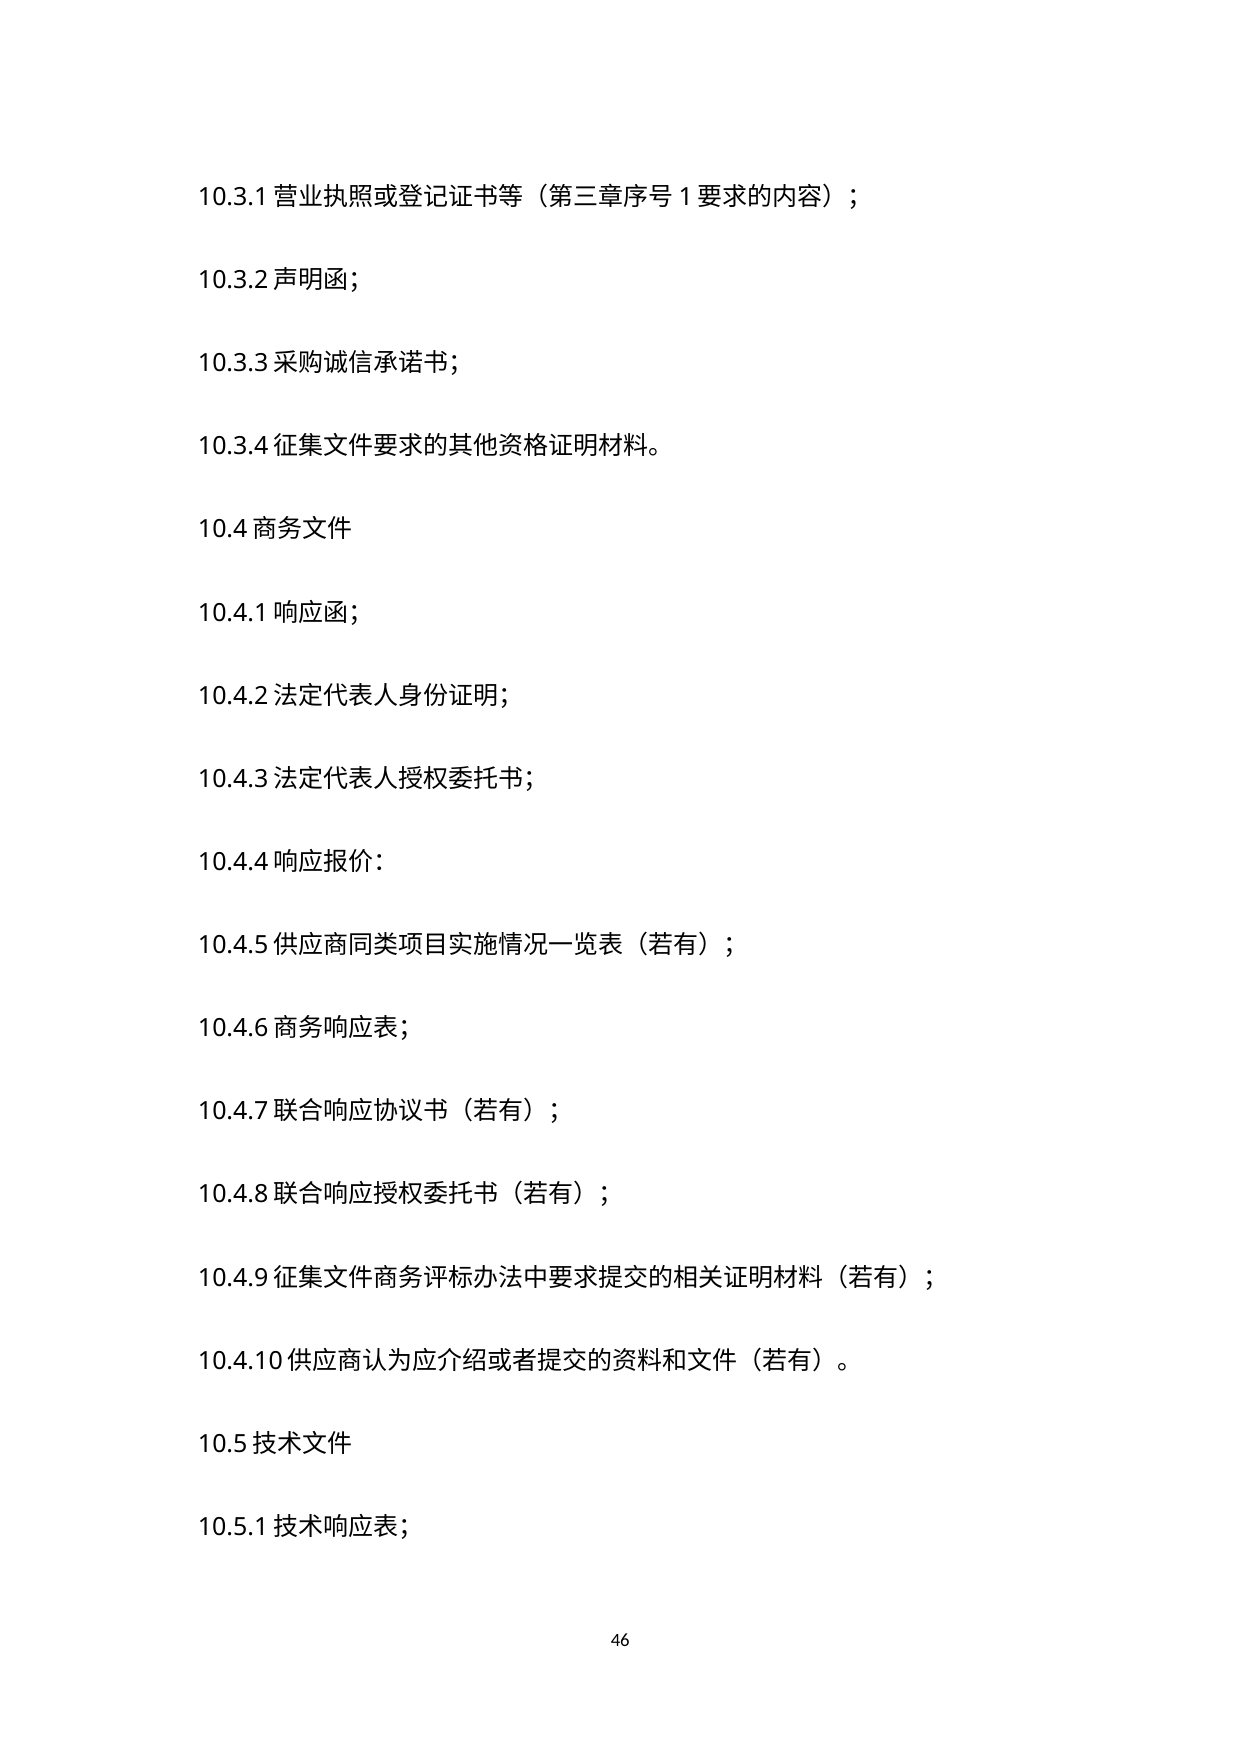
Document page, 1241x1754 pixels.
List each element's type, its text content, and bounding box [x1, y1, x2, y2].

text 10.4.9征集文件商务评标办法中要求提交的相关证明材料（若有）； [148, 1243, 1092, 1308]
text 10.4.6商务响应表； [148, 993, 1092, 1058]
text 10.4.8联合响应授权委托书（若有）； [148, 1159, 1092, 1224]
text 10.4.2法定代表人身份证明； [148, 661, 1092, 726]
text 10.3.4征集文件要求的其他资格证明材料。 [148, 411, 1143, 476]
text 10.3.2声明函； [148, 245, 1143, 310]
text 10.5.1技术响应表； [148, 1492, 1092, 1557]
text 10.5技术文件 [148, 1409, 1092, 1474]
text 10.4.10供应商认为应介绍或者提交的资料和文件（若有）。 [148, 1326, 1092, 1391]
text 10.4.5供应商同类项目实施情况一览表（若有）； [148, 910, 1092, 975]
text 10.4.1响应函； [148, 578, 1092, 643]
text 10.4商务文件 [148, 494, 1092, 559]
text 10.4.7联合响应协议书（若有）； [148, 1076, 1092, 1141]
text 10.3.1营业执照或登记证书等（第三章序号1要求的内容）； [148, 162, 1092, 227]
text 10.3.3采购诚信承诺书； [148, 328, 1143, 393]
text 10.4.3法定代表人授权委托书； [148, 744, 1092, 809]
text 10.4.4响应报价： [148, 827, 1092, 892]
